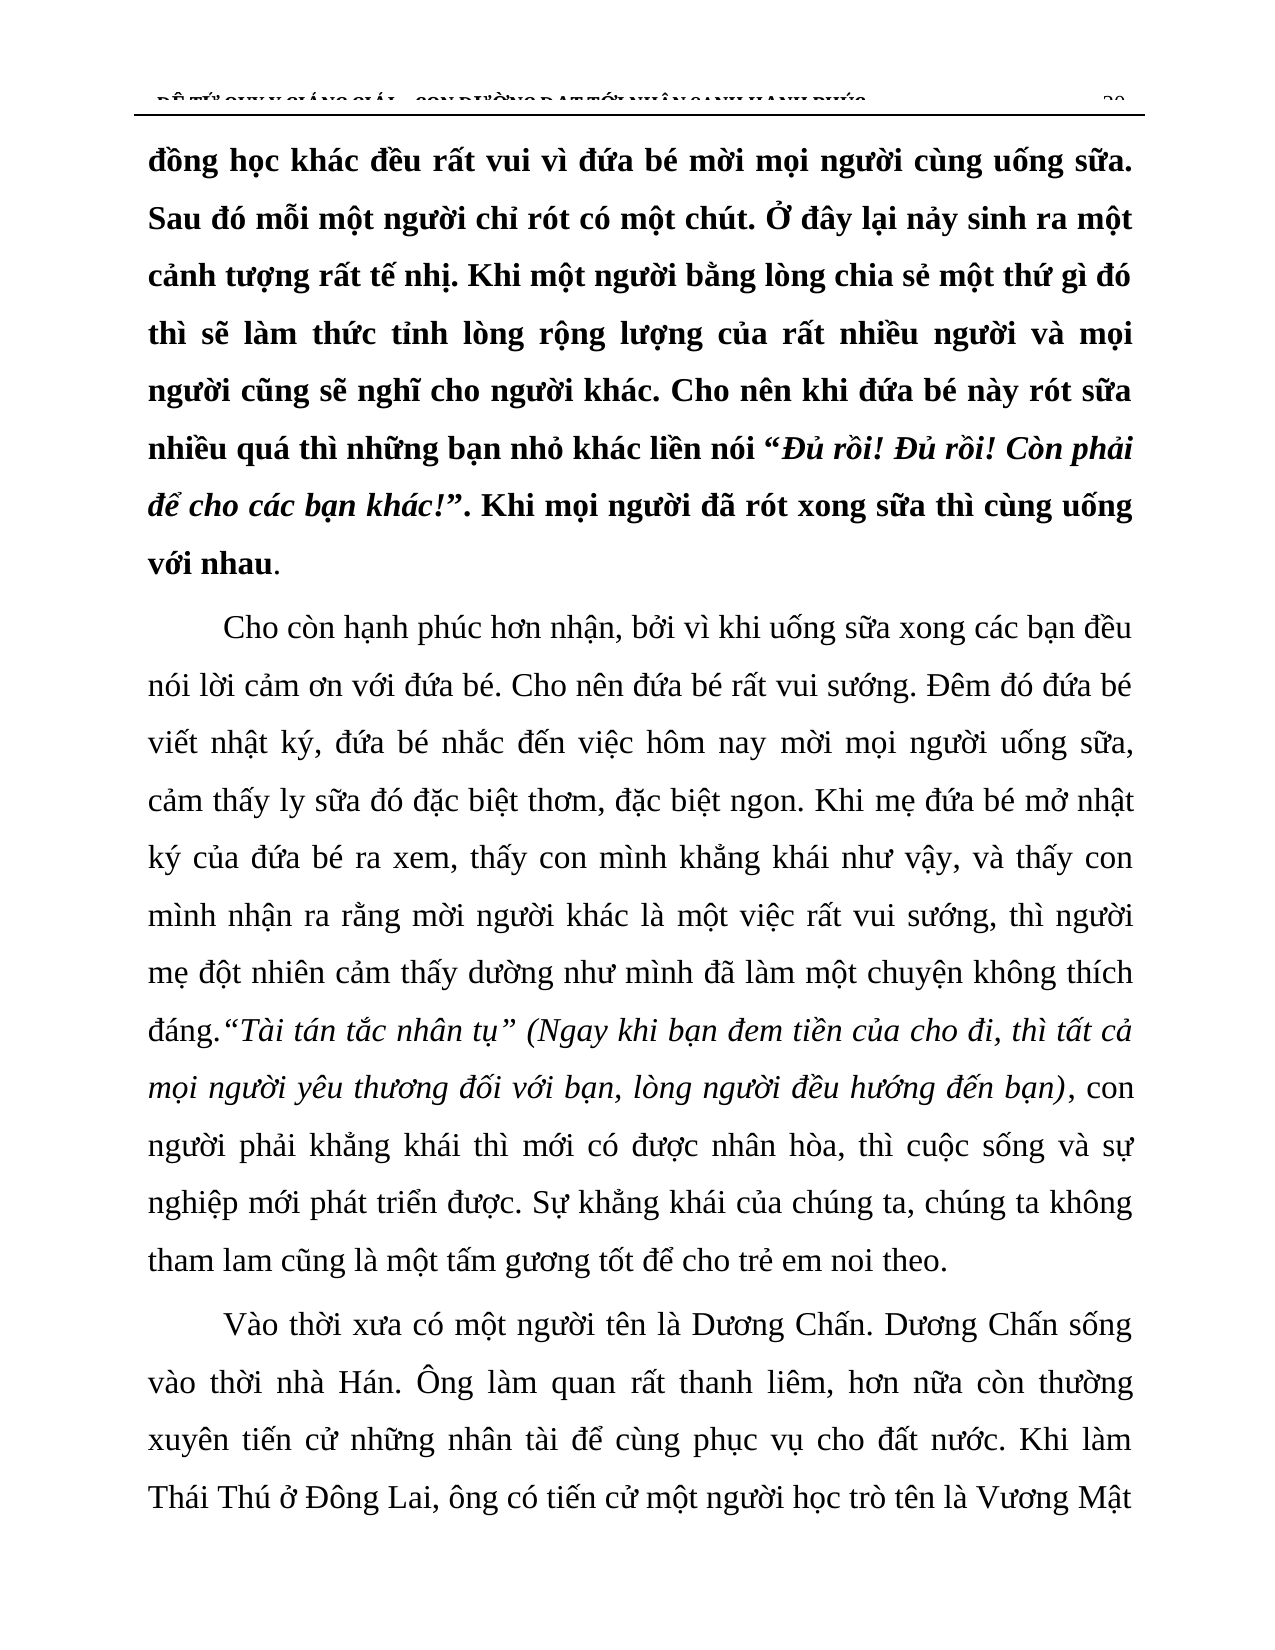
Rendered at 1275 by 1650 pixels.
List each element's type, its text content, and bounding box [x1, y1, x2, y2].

text Cho còn hạnh phúc hơn nhận, bởi vì khi uống sữa xong các bạn đều nói lời cảm ơn với đứa bé. Cho nên đứa bé rất vui sướng. Đêm đó đứa bé viết nhật ký, đứa bé nhắc đến việc hôm nay mời mọi người uống sữa, cảm thấy ly sữa đó đặc biệt thơm, đặc biệt ngon. Khi mẹ đứa bé mở nhật ký của đứa bé ra xem, thấy con mình khẳng khái như vậy, và thấy con mình nhận ra rằng mời người khác là một việc rất vui sướng, thì người mẹ đột nhiên cảm thấy dường như mình đã làm một chuyện không thích đáng.“Tài tán tắc nhân tụ” (Ngay khi bạn đem tiền của cho đi, thì tất cả mọi người yêu thương đối với bạn, lòng người đều hướng đến bạn), con người phải khẳng khái thì mới có được nhân hòa, thì cuộc sống và sự nghiệp mới phát triển được. Sự khẳng khái của chúng ta, chúng ta không tham lam cũng là một tấm gương tốt để cho trẻ em noi theo. [148, 607, 1134, 1278]
text Vào thời xưa có một người tên là Dương Chấn. Dương Chấn sống vào thời nhà Hán. Ông làm quan rất thanh liêm, hơn nữa còn thường xuyên tiến cử những nhân tài để cùng phục vụ cho đất nước. Khi làm Thái Thú ở Đông Lai, ông có tiến cử một người học trò tên là Vương Mật [148, 1304, 1134, 1515]
subtitle đồng học khác đều rất vui vì đứa bé mời mọi người cùng uống sữa. Sau đó mỗi một người chỉ rót có một chút. Ở đây lại nảy sinh ra một cảnh tượng rất tế nhị. Khi một người bằng lòng chia sẻ một thứ gì đó thì sẽ làm thức tỉnh lòng rộng lượng của rất nhiều người và mọi người cũng sẽ nghĩ cho người khác. Cho nên khi đứa bé này rót sữa nhiều quá thì những bạn nhỏ khác liền nói “Đủ rồi! Đủ rồi! Còn phải để cho các bạn khác!”. Khi mọi người đã rót xong sữa thì cùng uống với nhau. [148, 140, 1134, 581]
